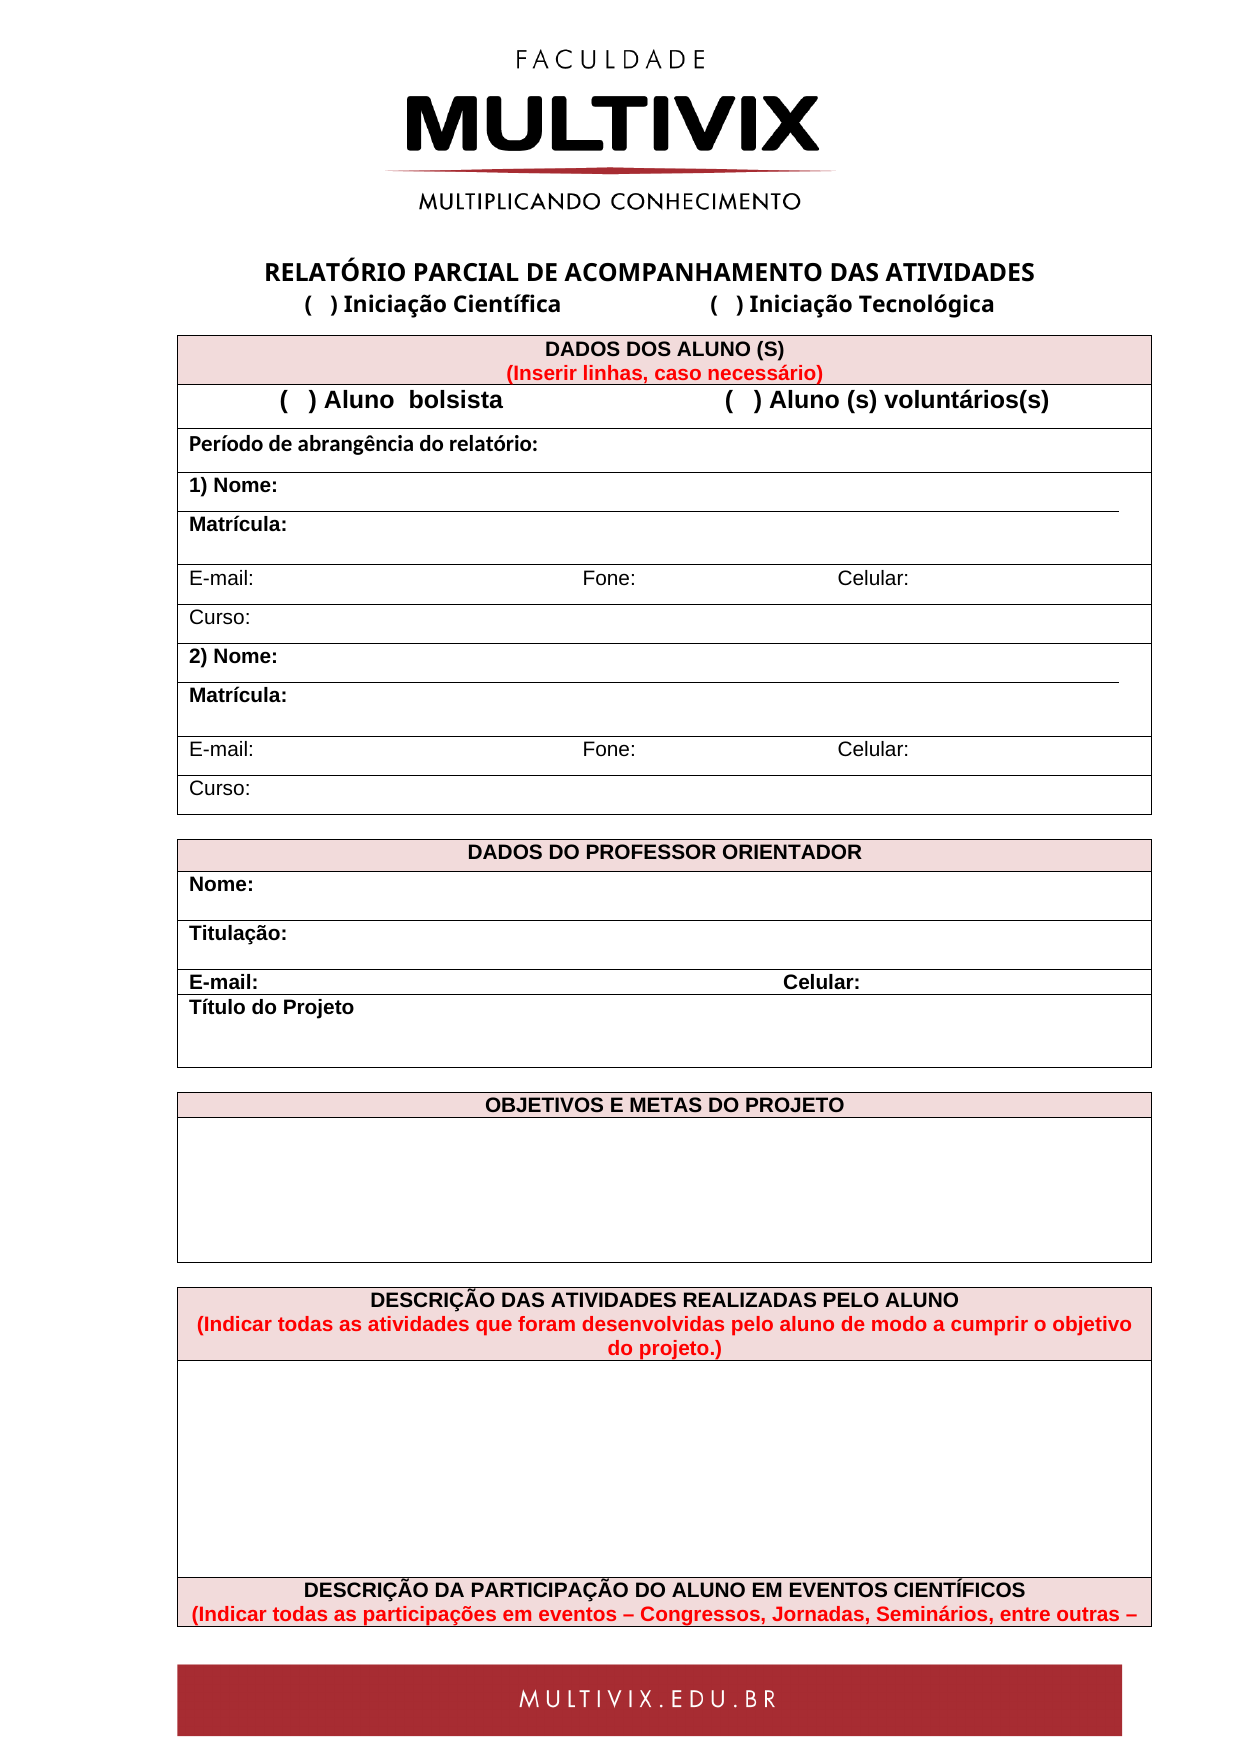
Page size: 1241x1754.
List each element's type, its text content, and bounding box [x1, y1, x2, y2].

table_cell Titulação: [178, 921, 1151, 969]
table_cell Nome: [178, 872, 1151, 920]
table_cell ( ) Aluno bolsista ( ) Aluno (s) voluntários(s) [178, 385, 1151, 428]
table_cell E-mail: Fone: Celular: [178, 737, 1151, 775]
table_cell Título do Projeto [178, 995, 1151, 1067]
table_cell [178, 1118, 1151, 1262]
table_cell Curso: [178, 776, 1151, 814]
table_header OBJETIVOS E METAS DO PROJETO [178, 1093, 1151, 1117]
table_cell [1119, 473, 1151, 564]
table_cell 2) Nome: [178, 644, 1119, 682]
picture [374, 33, 867, 243]
table_header DADOS DOS ALUNO (S) (Inserir linhas, caso necessário) [178, 336, 1151, 384]
table_cell [1119, 644, 1151, 736]
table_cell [178, 1578, 1151, 1626]
table_cell 1) Nome: [178, 473, 1119, 511]
table_cell Período de abrangência do relatório: [178, 429, 1119, 472]
table_cell E-mail: Fone: Celular: [178, 565, 1151, 604]
text ( ) Iniciação Científica ( ) Iniciação Tecnológica [177, 288, 1122, 320]
table_cell Matrícula: [178, 683, 1119, 736]
table_header DADOS DO PROFESSOR ORIENTADOR [178, 840, 1151, 871]
table_cell [1119, 429, 1151, 472]
table_cell E-mail: Celular: [178, 970, 1151, 994]
table_cell Matrícula: [178, 512, 1119, 564]
picture [177, 1663, 1123, 1737]
text RELATÓRIO PARCIAL DE ACOMPANHAMENTO DAS ATIVIDADES [177, 254, 1122, 288]
table_header DESCRIÇÃO DAS ATIVIDADES REALIZADAS PELO ALUNO (Indicar todas as atividades que foram desenvolvidas pelo aluno de modo a cumprir o objetivo do projeto.) [178, 1288, 1151, 1360]
table_cell [178, 1361, 1151, 1577]
table_cell Curso: [178, 605, 1151, 643]
